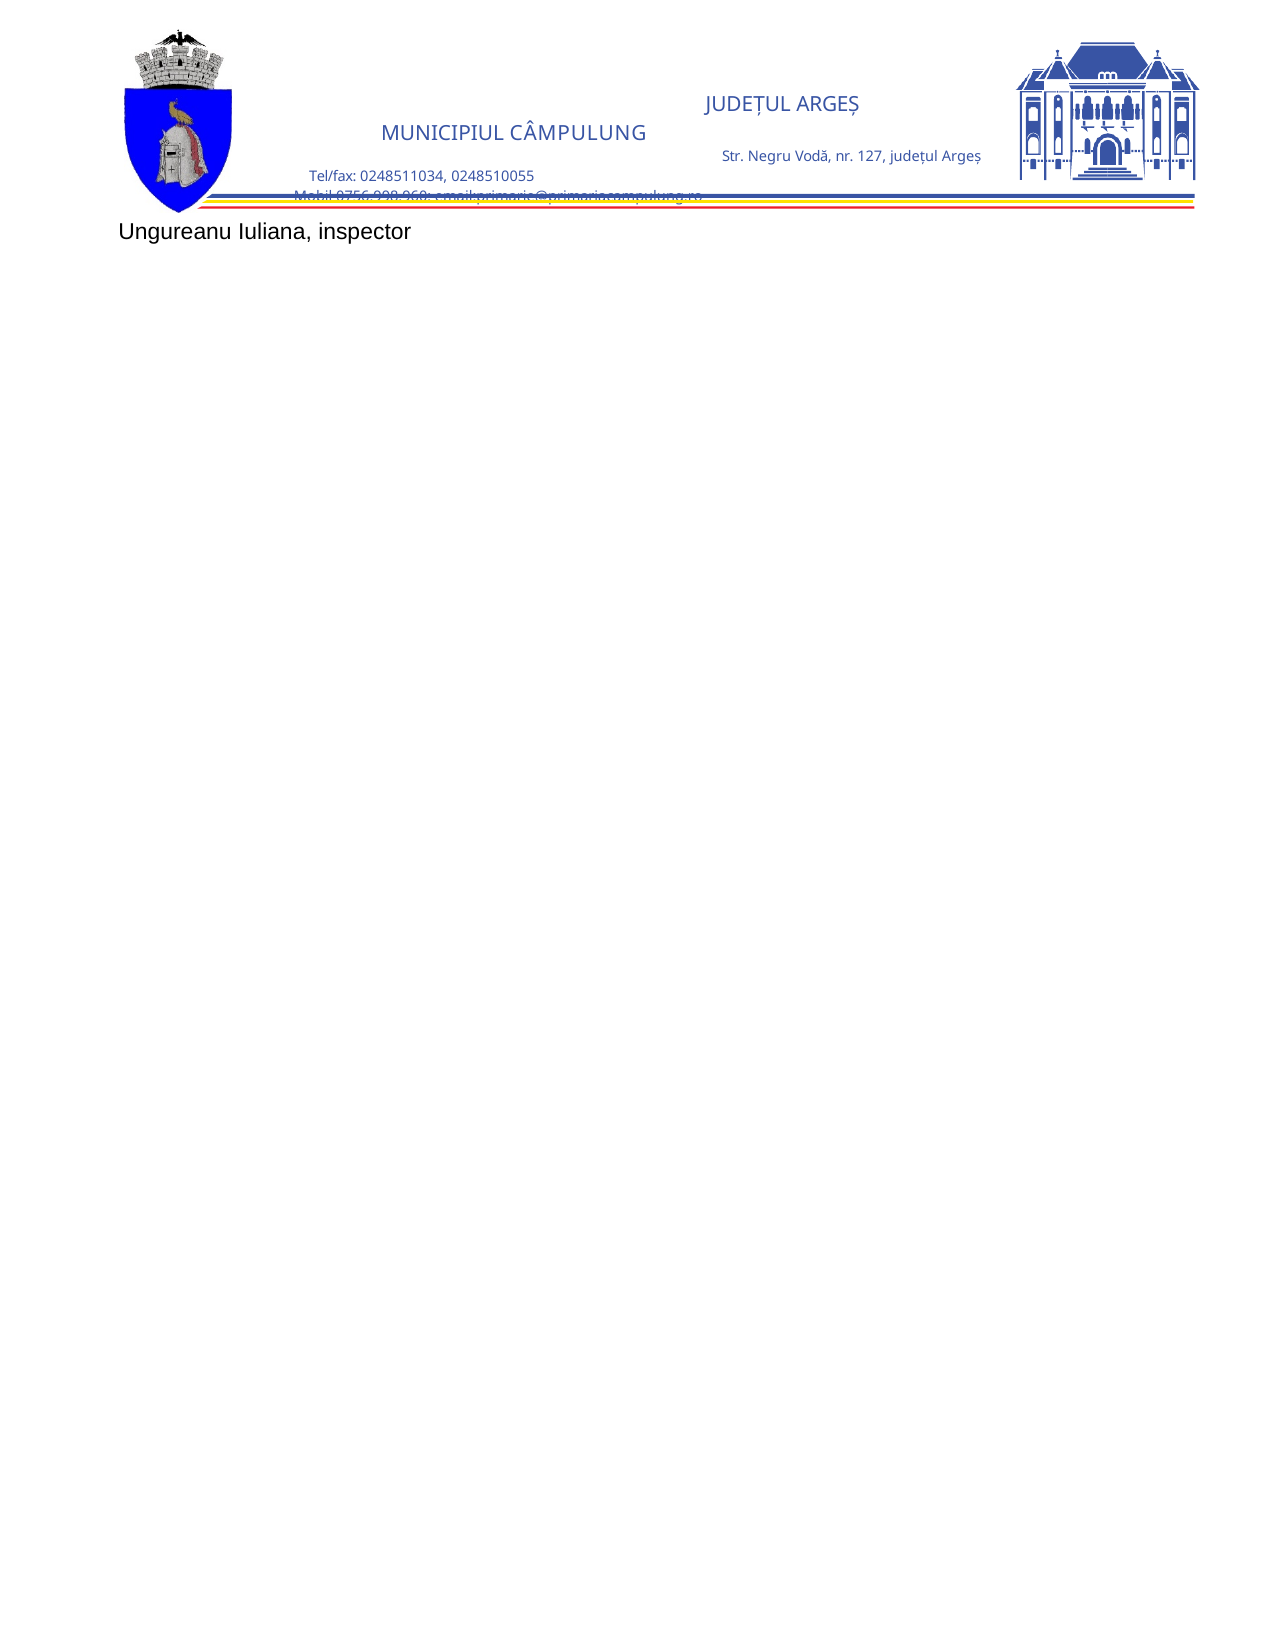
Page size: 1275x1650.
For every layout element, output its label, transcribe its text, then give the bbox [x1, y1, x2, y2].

text Ungureanu Iuliana, inspector [118, 218, 1216, 244]
picture [1121, 95, 1134, 120]
picture [1015, 57, 1078, 90]
picture [1027, 133, 1039, 153]
picture [1176, 133, 1187, 153]
picture [1093, 133, 1122, 165]
picture [124, 29, 232, 213]
picture [1137, 57, 1200, 90]
